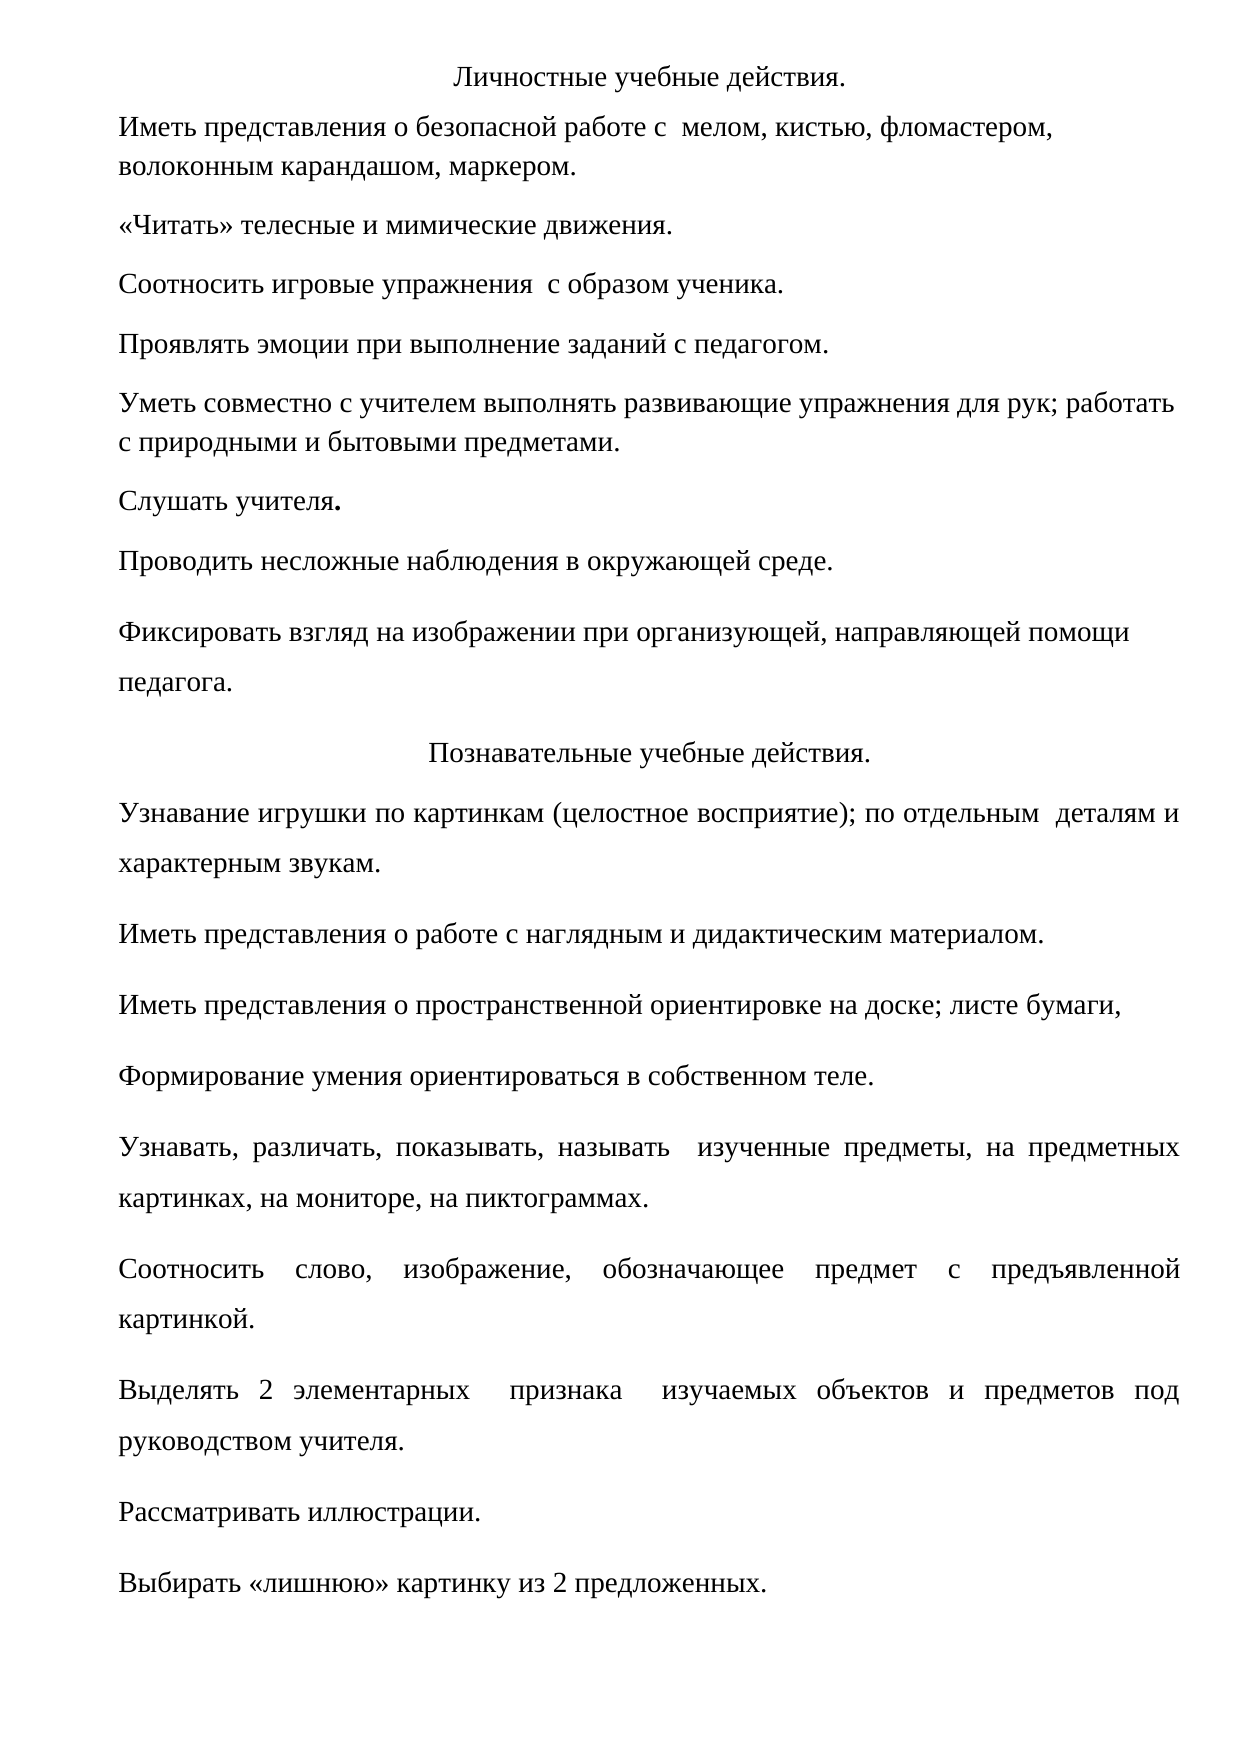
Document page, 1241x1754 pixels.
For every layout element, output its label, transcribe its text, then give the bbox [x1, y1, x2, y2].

text Иметь представления о работе с наглядным и дидактическим материалом. [118, 916, 1181, 950]
text Соотносить игровые упражнения с образом ученика. [118, 267, 1181, 300]
text Рассматривать иллюстрации. [118, 1494, 1181, 1527]
text Соотносить слово, изображение, обозначающее предмет с предъявленной картинкой. [118, 1251, 1181, 1335]
text Уметь совместно с учителем выполнять развивающие упражнения для рук; работать с природными и бытовыми предметами. [118, 385, 1181, 457]
text Иметь представления о безопасной работе с мелом, кистью, фломастером, волоконным карандашом, маркером. [118, 109, 1181, 181]
text Выделять 2 элементарных признака изучаемых объектов и предметов под руководством учителя. [118, 1372, 1181, 1456]
text Формирование умения ориентироваться в собственном теле. [118, 1058, 1181, 1092]
text «Читать» телесные и мимические движения. [118, 207, 1181, 241]
text Проводить несложные наблюдения в окружающей среде. [118, 543, 1181, 576]
text Познавательные учебные действия. [118, 735, 1181, 769]
text Слушать учителя. [118, 483, 1181, 517]
text Иметь представления о пространственной ориентировке на доске; листе бумаги, [118, 987, 1181, 1021]
text Личностные учебные действия. [118, 59, 1181, 93]
text Фиксировать взгляд на изображении при организующей, направляющей помощи педагога. [118, 614, 1181, 698]
text Выбирать «лишнюю» картинку из 2 предложенных. [118, 1565, 1181, 1599]
text Узнавать, различать, показывать, называть изученные предметы, на предметных картинках, на мониторе, на пиктограммах. [118, 1129, 1181, 1213]
text Проявлять эмоции при выполнение заданий с педагогом. [118, 326, 1181, 359]
text Узнавание игрушки по картинкам (целостное восприятие); по отдельным деталям и характерным звукам. [118, 795, 1181, 878]
